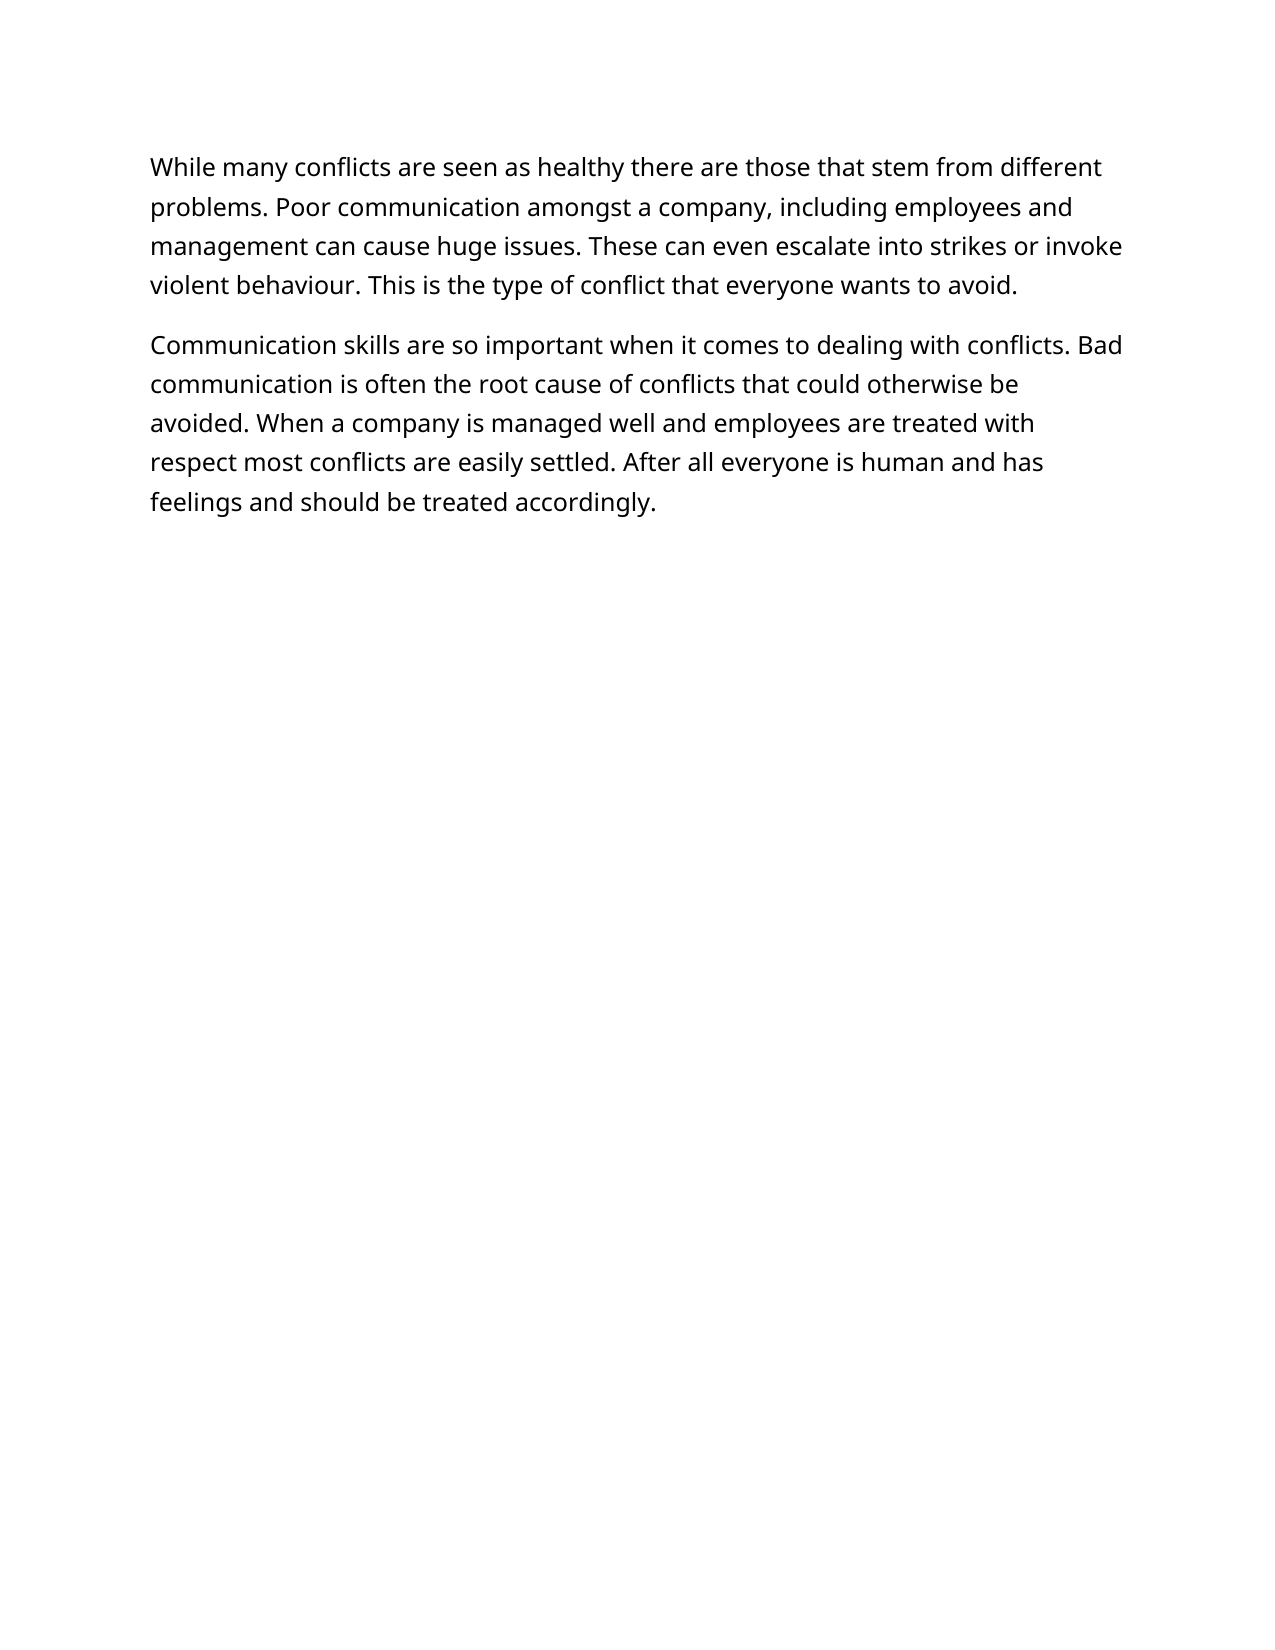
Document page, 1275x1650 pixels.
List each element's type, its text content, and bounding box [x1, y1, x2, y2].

text Communication skills are so important when it comes to dealing with conflicts. Bad communication is often the root cause of conflicts that could otherwise be avoided. When a company is managed well and employees are treated with respect most conflicts are easily settled. After all everyone is human and has feelings and should be treated accordingly. [150, 327, 1125, 518]
text While many conflicts are seen as healthy there are those that stem from different problems. Poor communication amongst a company, including employees and management can cause huge issues. These can even escalate into strikes or invoke violent behaviour. This is the type of conflict that everyone wants to avoid. [150, 150, 1125, 302]
